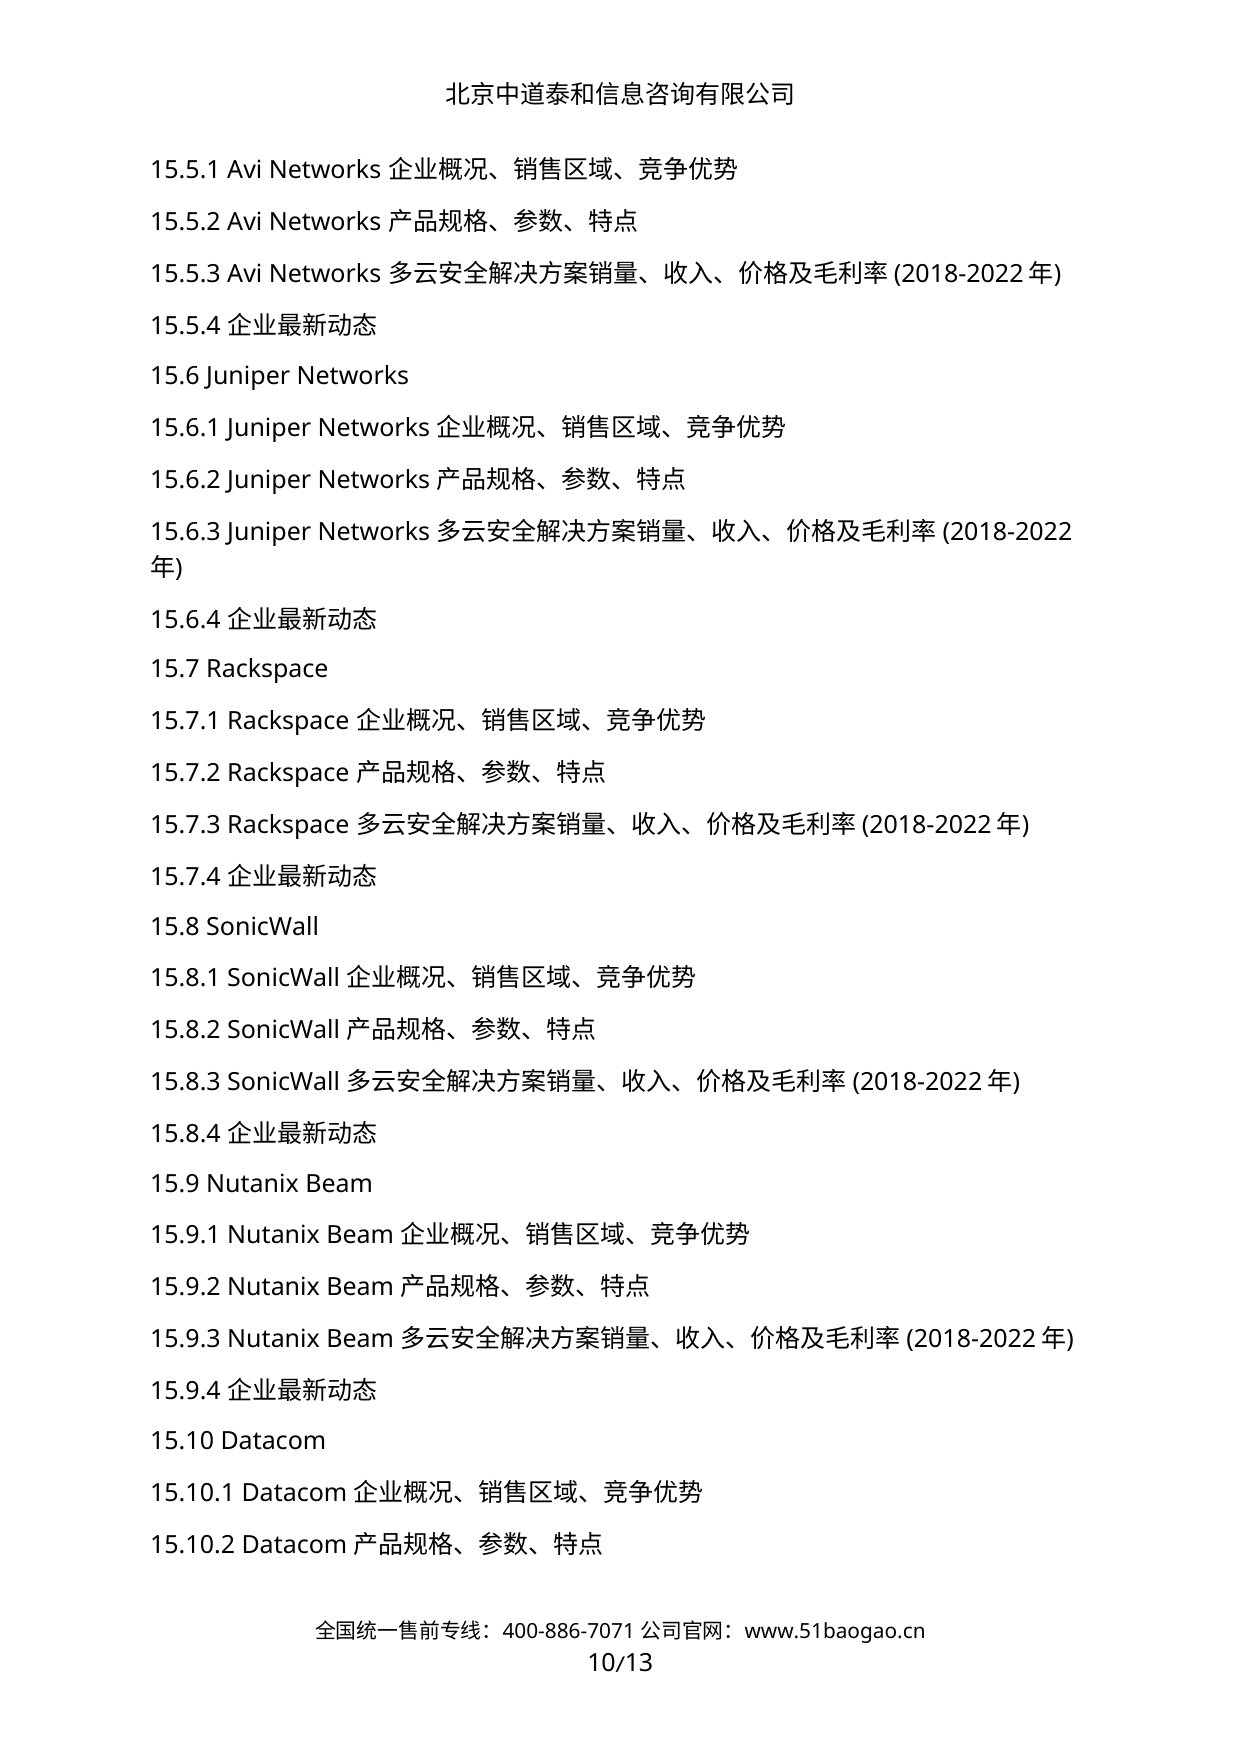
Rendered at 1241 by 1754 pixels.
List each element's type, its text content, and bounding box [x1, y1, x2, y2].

text 15.9.2 Nutanix Beam 产品规格、参数、特点 [150, 1267, 1090, 1303]
text 15.7.3 Rackspace 多云安全解决方案销量、收入、价格及毛利率 (2018-2022年) [150, 804, 1090, 841]
text 15.10.1 Datacom 企业概况、销售区域、竞争优势 [150, 1472, 1090, 1508]
text 15.8.1 SonicWall 企业概况、销售区域、竞争优势 [150, 958, 1090, 994]
text 15.7.4 企业最新动态 [150, 856, 1090, 892]
text 15.7.2 Rackspace 产品规格、参数、特点 [150, 752, 1090, 789]
text 15.10.2 Datacom 产品规格、参数、特点 [150, 1524, 1090, 1560]
text 15.9.1 Nutanix Beam 企业概况、销售区域、竞争优势 [150, 1215, 1090, 1251]
text 15.5.1 Avi Networks 企业概况、销售区域、竞争优势 [150, 150, 1090, 186]
text 15.5.4 企业最新动态 [150, 306, 1090, 342]
text 15.7.1 Rackspace 企业概况、销售区域、竞争优势 [150, 701, 1090, 737]
text 15.5.2 Avi Networks 产品规格、参数、特点 [150, 202, 1090, 238]
text 15.8.4 企业最新动态 [150, 1113, 1090, 1150]
text 15.9.3 Nutanix Beam 多云安全解决方案销量、收入、价格及毛利率 (2018-2022年) [150, 1319, 1090, 1355]
text 15.8.3 SonicWall 多云安全解决方案销量、收入、价格及毛利率 (2018-2022年) [150, 1062, 1090, 1098]
text 15.7 Rackspace [150, 651, 1090, 685]
text 15.5.3 Avi Networks 多云安全解决方案销量、收入、价格及毛利率 (2018-2022年) [150, 254, 1090, 290]
text 15.6.4 企业最新动态 [150, 599, 1090, 635]
text 15.6.3 Juniper Networks 多云安全解决方案销量、收入、价格及毛利率 (2018-2022年) [150, 511, 1090, 583]
text 15.8.2 SonicWall 产品规格、参数、特点 [150, 1010, 1090, 1046]
text 15.6.1 Juniper Networks 企业概况、销售区域、竞争优势 [150, 407, 1090, 443]
text 15.10 Datacom [150, 1422, 1090, 1457]
text 15.6.2 Juniper Networks 产品规格、参数、特点 [150, 459, 1090, 495]
text 15.9 Nutanix Beam [150, 1165, 1090, 1199]
text 15.6 Juniper Networks [150, 357, 1090, 392]
text 15.8 SonicWall [150, 908, 1090, 942]
text 15.9.4 企业最新动态 [150, 1371, 1090, 1407]
